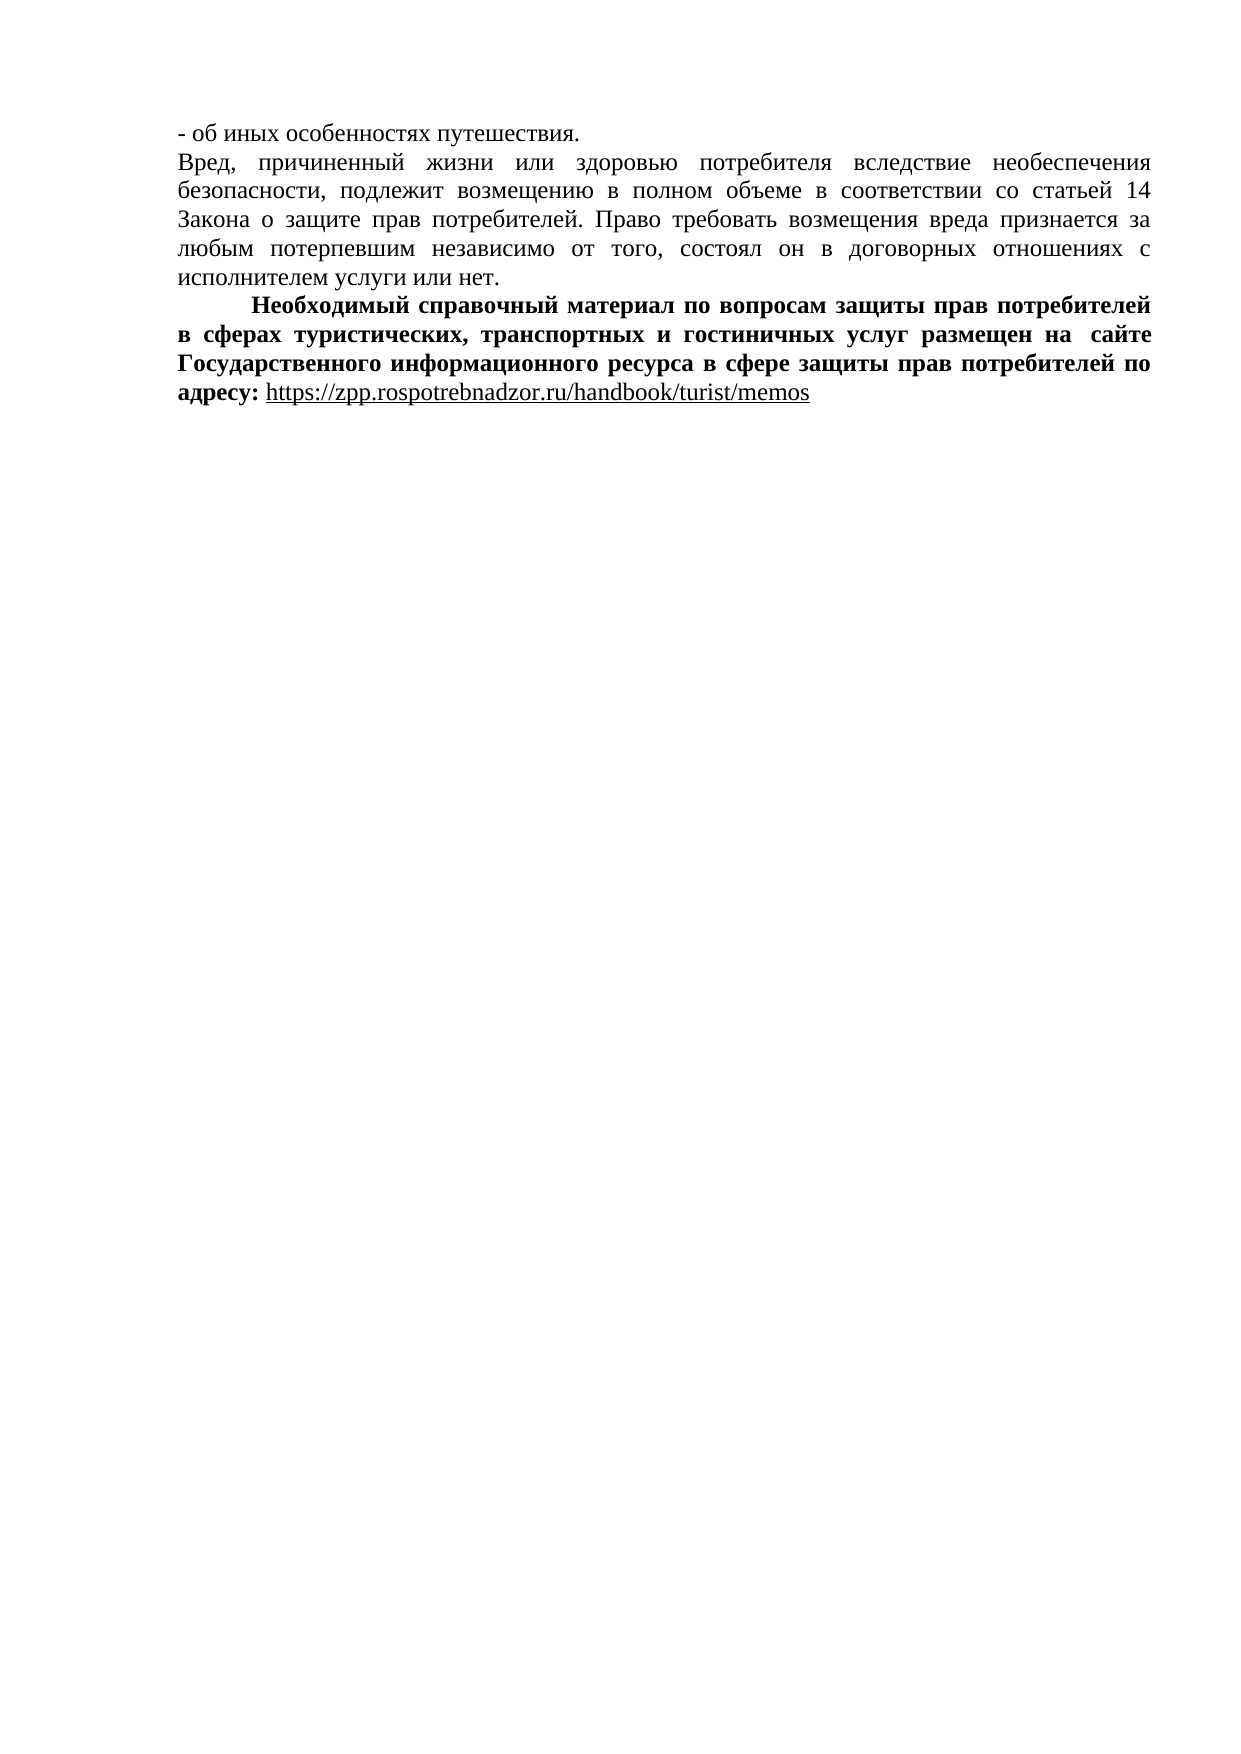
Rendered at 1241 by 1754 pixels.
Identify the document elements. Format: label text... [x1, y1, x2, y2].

text - об иных особенностях путешествия. [177, 118, 1152, 147]
text Необходимый справочный материал по вопросам защиты прав потребителей в сферах туристических, транспортных и гостиничных услуг размещен на сайте Государственного информационного ресурса в сфере защиты прав потребителей по адресу: https://zpp.rospotrebnadzor.ru/handbook/turist/memos [177, 291, 1152, 406]
text Вред, причиненный жизни или здоровью потребителя вследствие необеспечения безопасности, подлежит возмещению в полном объеме в соответствии со статьей 14 Закона о защите прав потребителей. Право требовать возмещения вреда признается за любым потерпевшим независимо от того, состоял он в договорных отношениях с исполнителем услуги или нет. [177, 147, 1152, 291]
